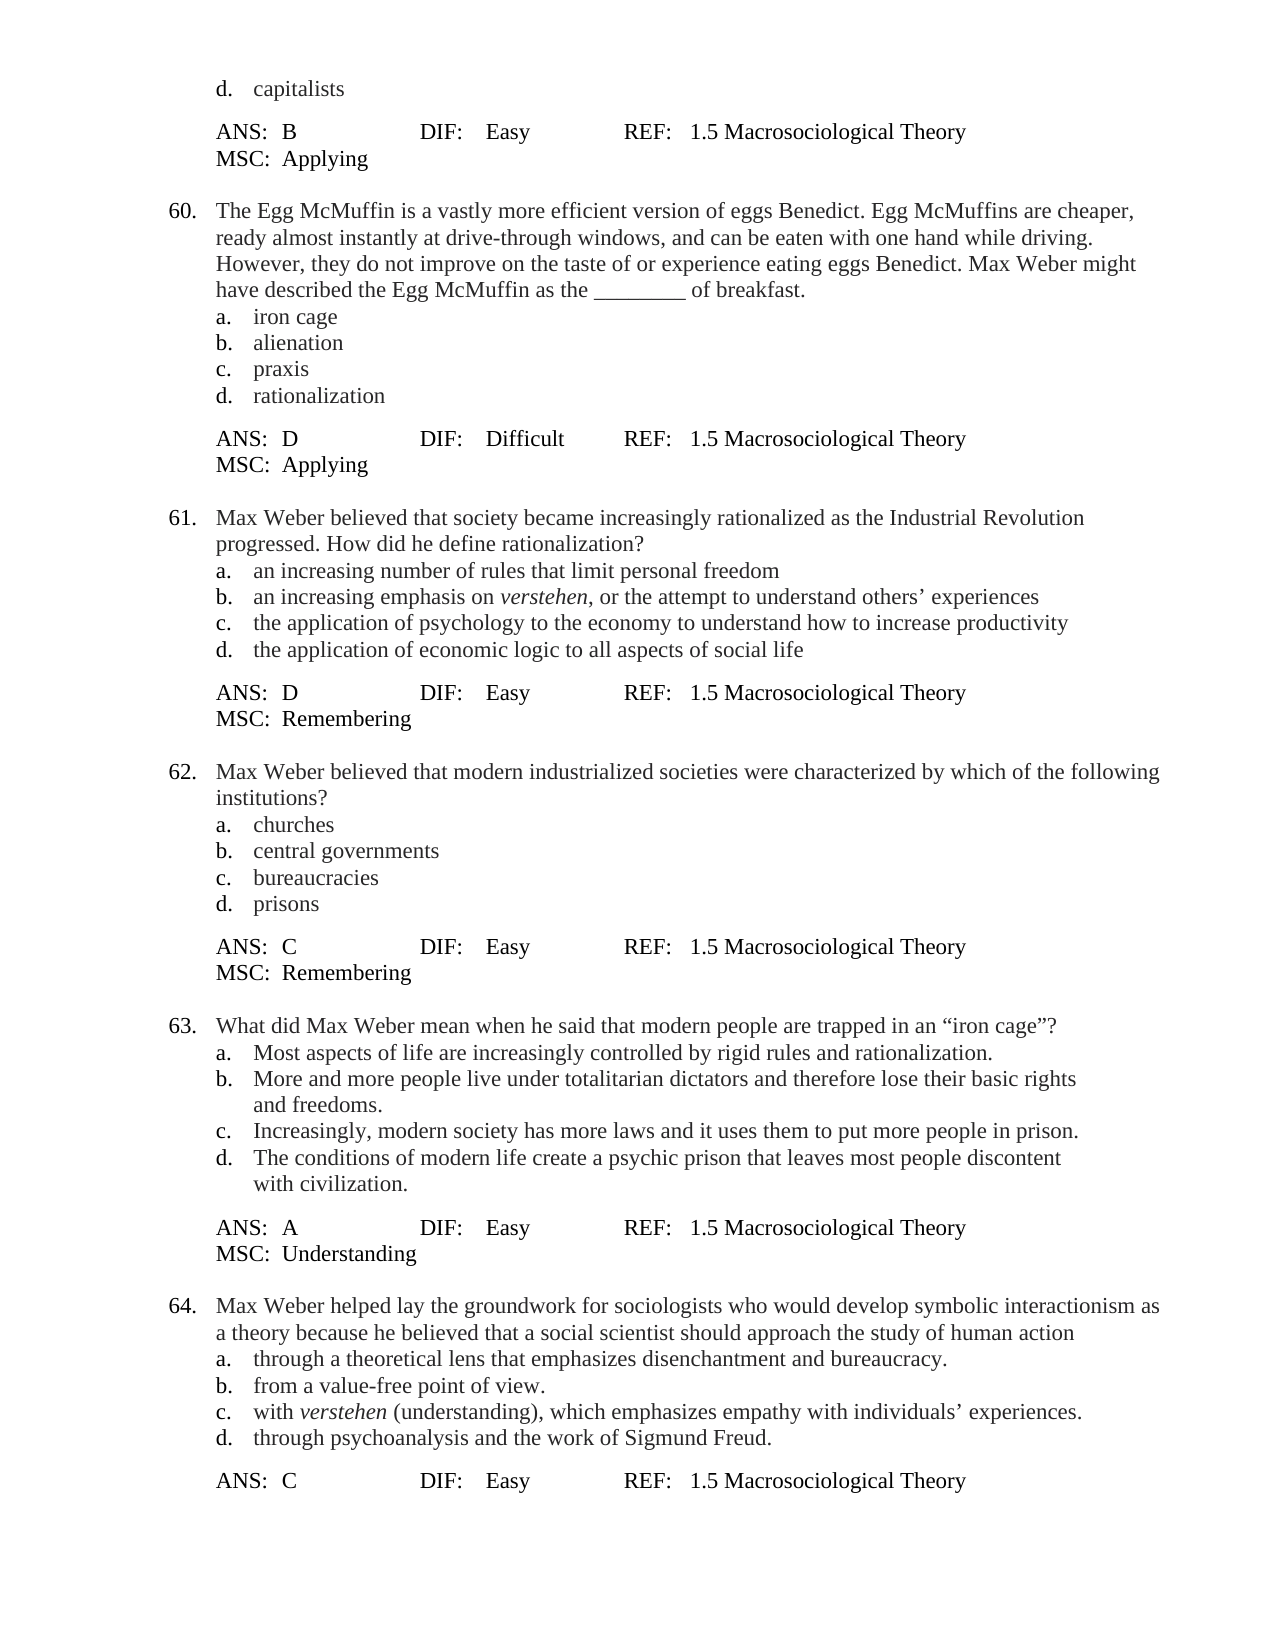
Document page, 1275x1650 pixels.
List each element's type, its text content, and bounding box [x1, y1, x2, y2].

table_cell c. [211, 1398, 248, 1424]
text ANS: C DIF: Easy REF: 1.5 Macrosociological Theory [216, 1468, 1162, 1494]
text MSC: Remembering [216, 705, 1162, 732]
table_header through a theoretical lens that emphasizes disenchantment and bureaucracy. [249, 1345, 1092, 1372]
table_cell rationalization [249, 382, 1092, 408]
table_cell praxis [249, 355, 1092, 382]
table_cell bureaucracies [249, 864, 1092, 890]
text MSC: Applying [216, 451, 1162, 478]
table_cell b. [211, 1065, 248, 1118]
table_cell the application of economic logic to all aspects of social life [249, 636, 1092, 662]
table_header Most aspects of life are increasingly controlled by rigid rules and rationalization. [249, 1039, 1092, 1065]
table_cell Increasingly, modern society has more laws and it uses them to put more people in prison. [249, 1118, 1092, 1144]
table_cell an increasing emphasis on verstehen, or the attempt to understand others’ experiences [249, 583, 1092, 609]
text ANS: C DIF: Easy REF: 1.5 Macrosociological Theory [216, 933, 1162, 959]
table_cell alienation [249, 329, 1092, 355]
table_cell d. [211, 636, 248, 662]
text ANS: B DIF: Easy REF: 1.5 Macrosociological Theory [216, 118, 1162, 144]
table_cell d. [211, 1144, 248, 1197]
table_cell central governments [249, 837, 1092, 863]
table_cell through psychoanalysis and the work of Sigmund Freud. [249, 1424, 1092, 1451]
table_header a. [211, 1345, 248, 1372]
table_cell d. [211, 1424, 248, 1451]
table_cell d. [211, 75, 248, 101]
table_cell b. [211, 583, 248, 609]
table_cell b. [211, 329, 248, 355]
text MSC: Remembering [216, 959, 1162, 986]
text MSC: Applying [216, 144, 1162, 171]
table_cell d. [211, 890, 248, 916]
table_cell More and more people live under totalitarian dictators and therefore lose their basic rights and freedoms. [249, 1065, 1092, 1118]
text 61. Max Weber believed that society became increasingly rationalized as the Industrial Revolution progressed. How did he define rationalization? [150, 504, 1162, 557]
text ANS: A DIF: Easy REF: 1.5 Macrosociological Theory [216, 1213, 1162, 1240]
table_header churches [249, 811, 1092, 837]
table_cell c. [211, 864, 248, 890]
text 64. Max Weber helped lay the groundwork for sociologists who would develop symbolic interactionism as a theory because he believed that a social scientist should approach the study of human action [150, 1293, 1162, 1345]
table_header an increasing number of rules that limit personal freedom [249, 557, 1092, 583]
table_cell c. [211, 1118, 248, 1144]
text 63. What did Max Weber mean when he said that modern people are trapped in an “iron cage”? [150, 1012, 1162, 1038]
text 60. The Egg McMuffin is a vastly more efficient version of eggs Benedict. Egg McMuffins are cheaper, ready almost instantly at drive-through windows, and can be eaten with one hand while driving. However, they do not improve on the taste of or experience eating eggs Benedict. Max Weber might have described the Egg McMuffin as the ________ of breakfast. [150, 197, 1162, 303]
table_header a. [211, 557, 248, 583]
table_cell with verstehen (understanding), which emphasizes empathy with individuals’ experiences. [249, 1398, 1092, 1424]
table_cell prisons [249, 890, 1092, 916]
text ANS: D DIF: Easy REF: 1.5 Macrosociological Theory [216, 679, 1162, 705]
text MSC: Understanding [216, 1240, 1162, 1266]
table_header a. [211, 303, 248, 329]
table_header iron cage [249, 303, 1092, 329]
table_header a. [211, 811, 248, 837]
table_cell c. [211, 610, 248, 636]
table_cell b. [211, 1372, 248, 1398]
text ANS: D DIF: Difficult REF: 1.5 Macrosociological Theory [216, 425, 1162, 451]
table_cell b. [211, 837, 248, 863]
table_cell from a value-free point of view. [249, 1372, 1092, 1398]
table_cell The conditions of modern life create a psychic prison that leaves most people discontent with civilization. [249, 1144, 1092, 1197]
table_cell d. [211, 382, 248, 408]
table_header a. [211, 1039, 248, 1065]
table_cell capitalists [249, 75, 1092, 101]
text 62. Max Weber believed that modern industrialized societies were characterized by which of the following institutions? [150, 758, 1162, 811]
table_cell c. [211, 355, 248, 382]
table_cell the application of psychology to the economy to understand how to increase productivity [249, 610, 1092, 636]
